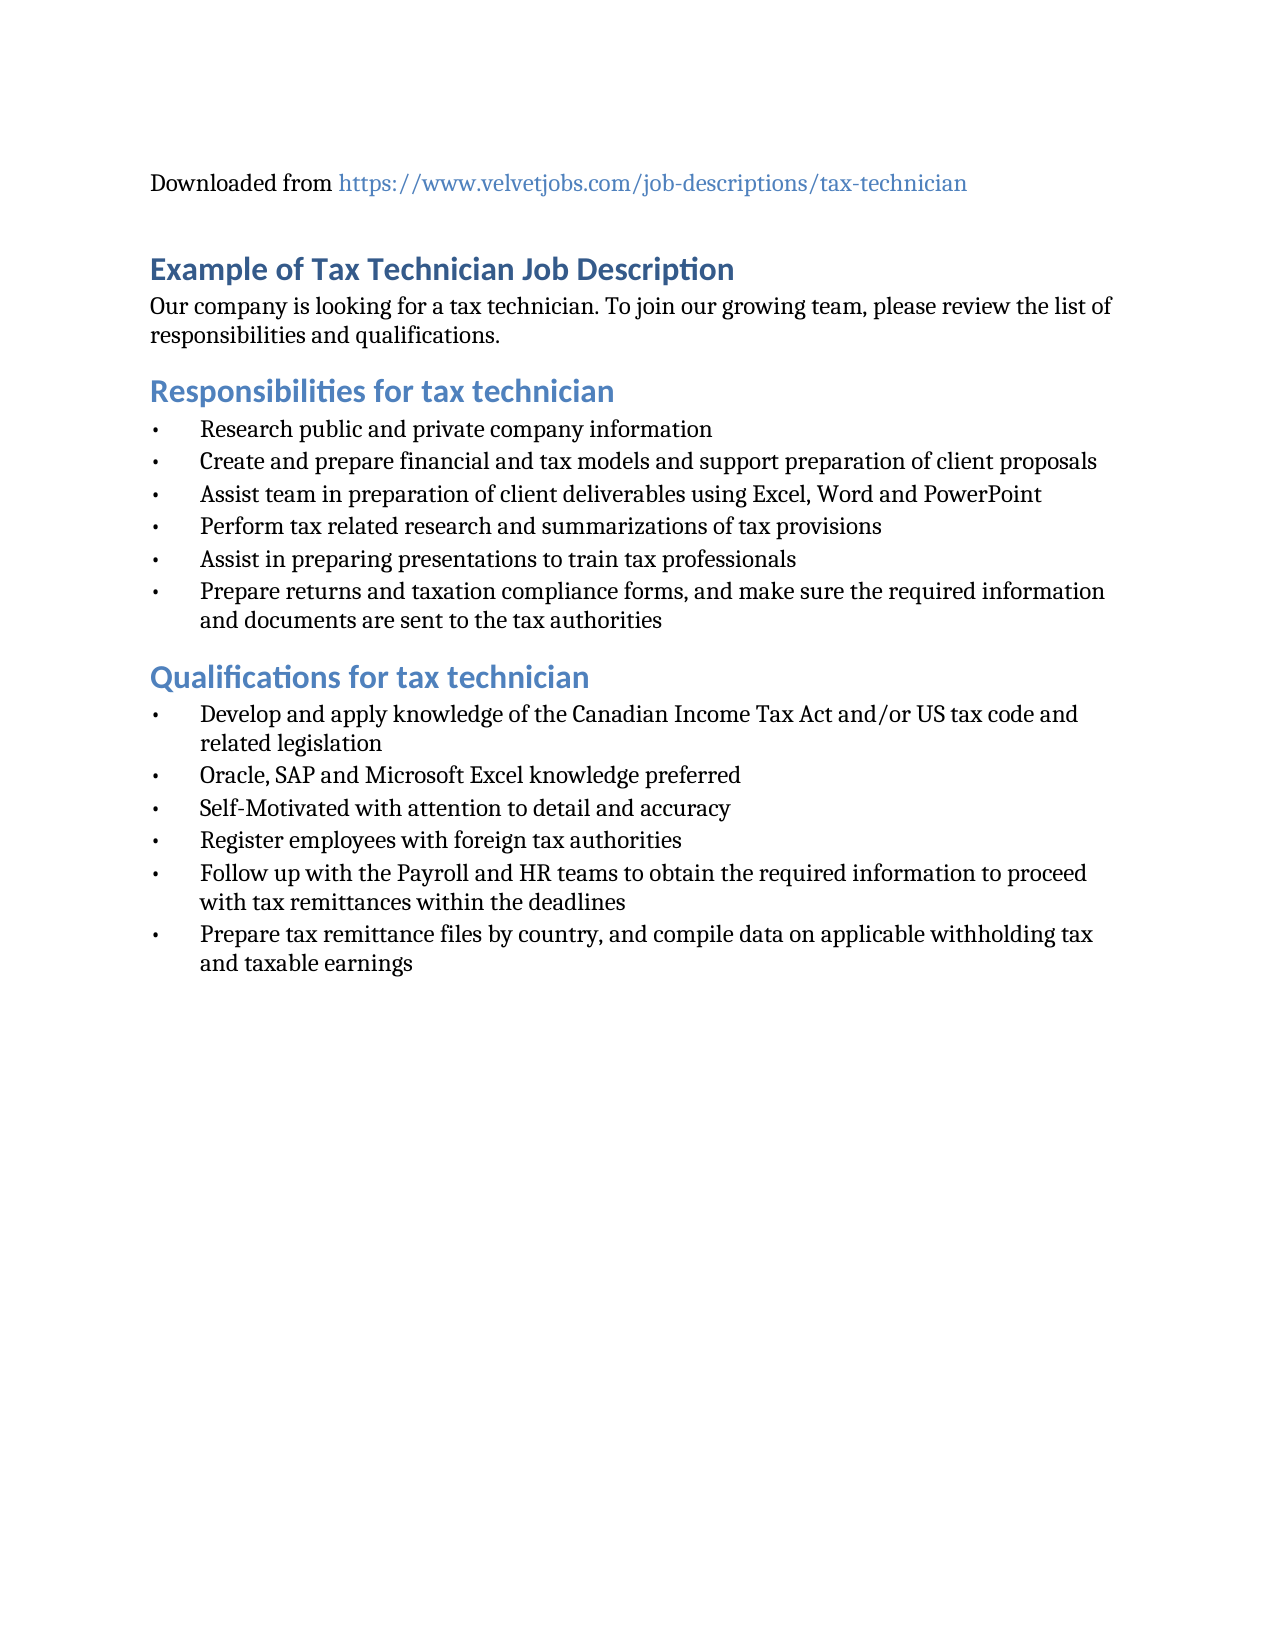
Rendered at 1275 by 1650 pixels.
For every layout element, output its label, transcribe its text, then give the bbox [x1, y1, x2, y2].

list Perform tax related research and summarizations of tax provisions [150, 512, 1125, 541]
subtitle Example of Tax Technician Job Description [150, 247, 1125, 288]
list Follow up with the Payroll and HR teams to obtain the required information to proceed with tax remittances within the deadlines [150, 859, 1125, 916]
text Downloaded from https://www.velvetjobs.com/job-descriptions/tax-technician [150, 169, 1125, 197]
list Assist team in preparation of client deliverables using Excel, Word and PowerPoint [150, 480, 1125, 508]
list Oracle, SAP and Microsoft Excel knowledge preferred [150, 761, 1125, 790]
list Register employees with foreign tax authorities [150, 826, 1125, 855]
list Assist in preparing presentations to train tax professionals [150, 545, 1125, 573]
list Prepare returns and taxation compliance forms, and make sure the required information and documents are sent to the tax authorities [150, 577, 1125, 635]
list Prepare tax remittance files by country, and compile data on applicable withholding tax and taxable earnings [150, 920, 1125, 978]
list Create and prepare financial and tax models and support preparation of client proposals [150, 447, 1125, 476]
subtitle Qualifications for tax technician [150, 656, 1125, 696]
text Our company is looking for a tax technician. To join our growing team, please review the list of responsibilities and qualifications. [150, 292, 1125, 349]
list Develop and apply knowledge of the Canadian Income Tax Act and/or US tax code and related legislation [150, 700, 1125, 758]
list Research public and private company information [150, 415, 1125, 443]
subtitle Responsibilities for tax technician [150, 370, 1125, 411]
list Self-Motivated with attention to detail and accuracy [150, 794, 1125, 823]
